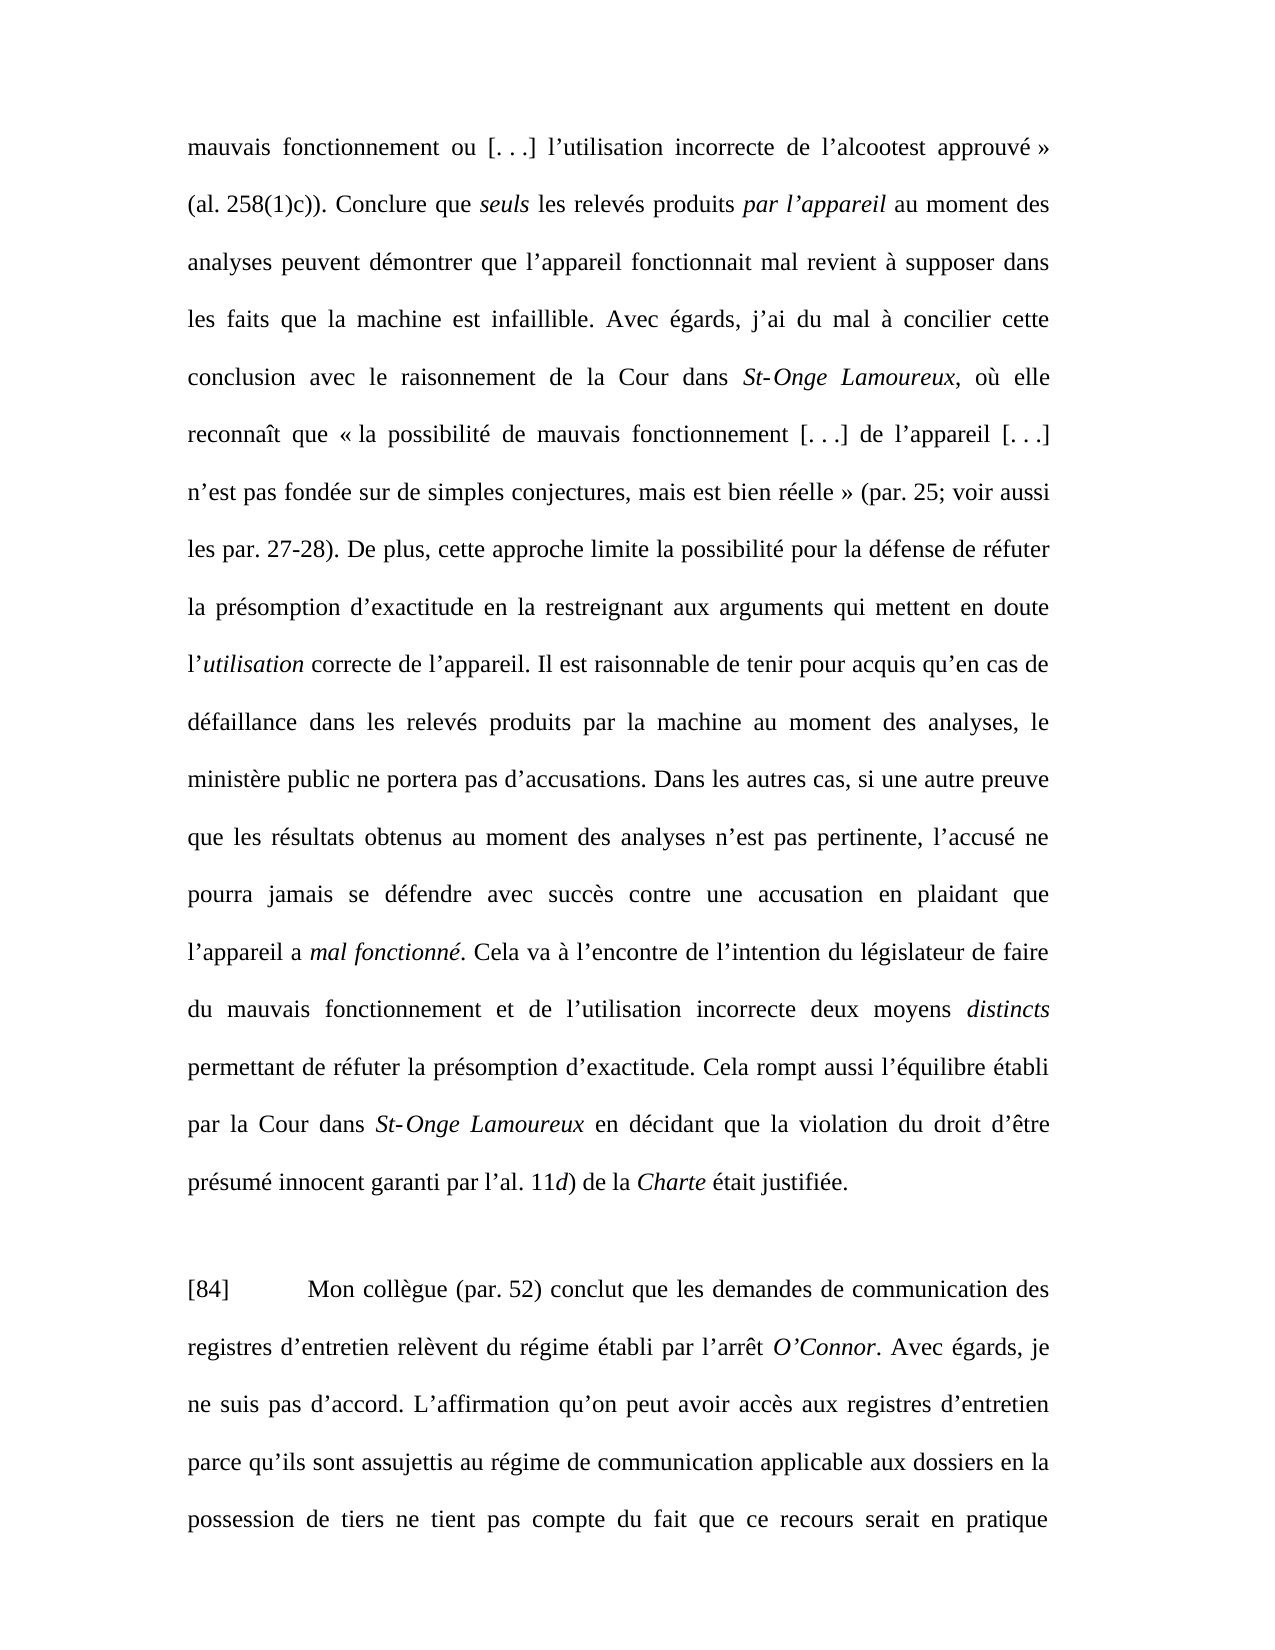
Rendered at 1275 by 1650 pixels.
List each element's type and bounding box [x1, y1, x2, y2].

list [187, 132, 1050, 1196]
list [187, 1274, 1050, 1533]
